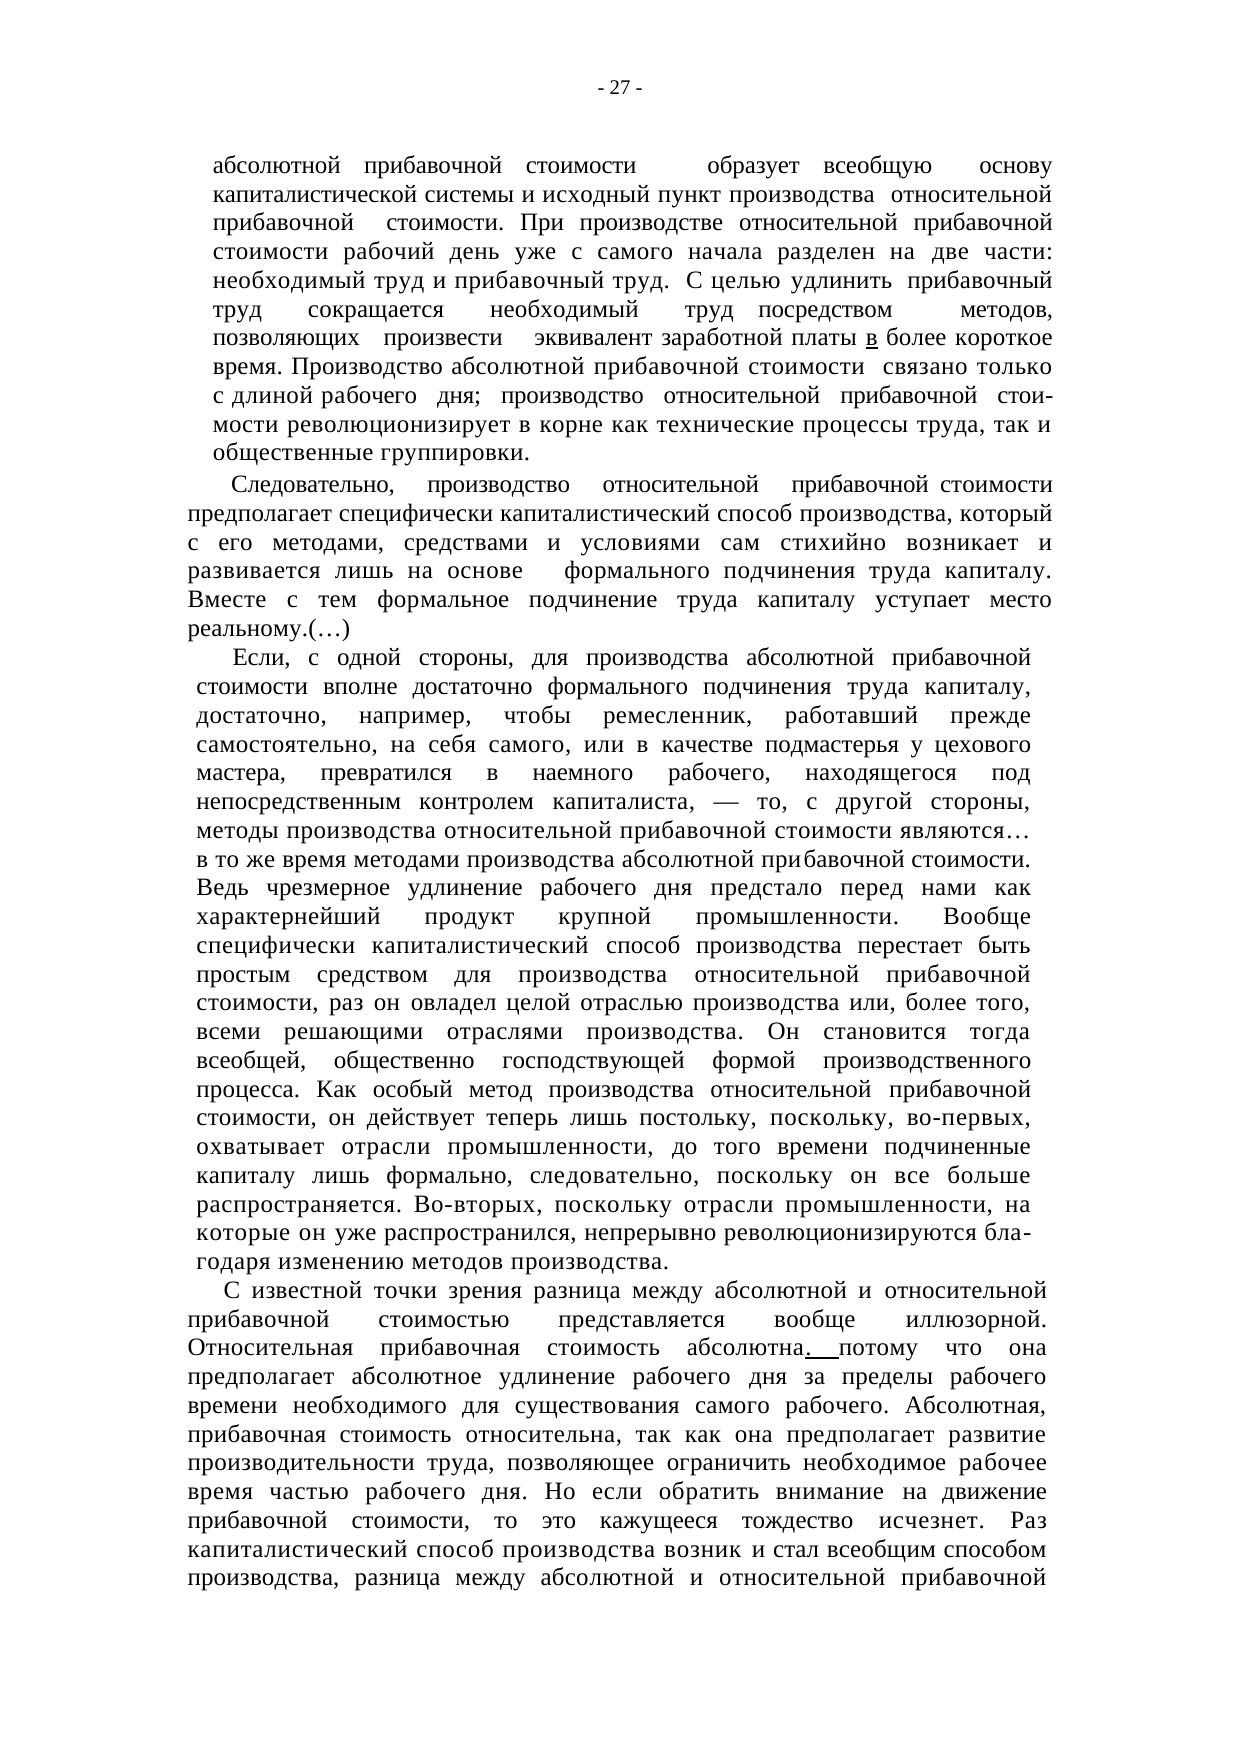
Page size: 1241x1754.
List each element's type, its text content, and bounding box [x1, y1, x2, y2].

text Если, с одной стороны, для производства абсолютной прибавочной стоимости вполне достаточно формального подчинения труда капиталу, достаточно, например, чтобы ремесленник, работавший прежде самостоятельно, на себя самого, или в качестве подмастерья у цехового мастера, превратился в наемного рабочего, находящегося под непосредственным контролем капиталиста, — то, с другой стороны, методы производства относительной прибавочной стоимости являются…в то же время методами производства абсолютной прибавочной стоимости. Ведь чрезмерное удлинение рабочего дня предстало перед нами как характернейший продукт крупной промышленности. Вообще специфически капиталистический способ производства перестает быть простым средством для производства относительной прибавочной стоимости, раз он овладел целой отраслью производства или, более того, всеми решающими отраслями производства. Он становится тогда всеобщей, общественно господствующей формой производственного процесса. Как особый метод производства относительной прибавочной стоимости, он действует теперь лишь постольку, поскольку, во-первых, охватывает отрасли промышленности, до того времени подчиненные капиталу лишь формально, следовательно, поскольку он все больше распространяется. Во-вторых, поскольку отрасли промышленности, на которые он уже распространился, непрерывно революционизируются благодаря изменению методов производства. [196, 642, 1031, 1275]
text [213, 150, 1053, 466]
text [187, 1275, 1047, 1591]
text Следовательно, производство относительной прибавочной стоимости предполагает специфически капиталистический способ производства, который с его методами, средствами и условиями сам стихийно возникает и развивается лишь на основе формального подчинения труда капиталу. Вместе с тем формальное подчинение труда капиталу уступает место реальному.(…) [187, 469, 1053, 642]
